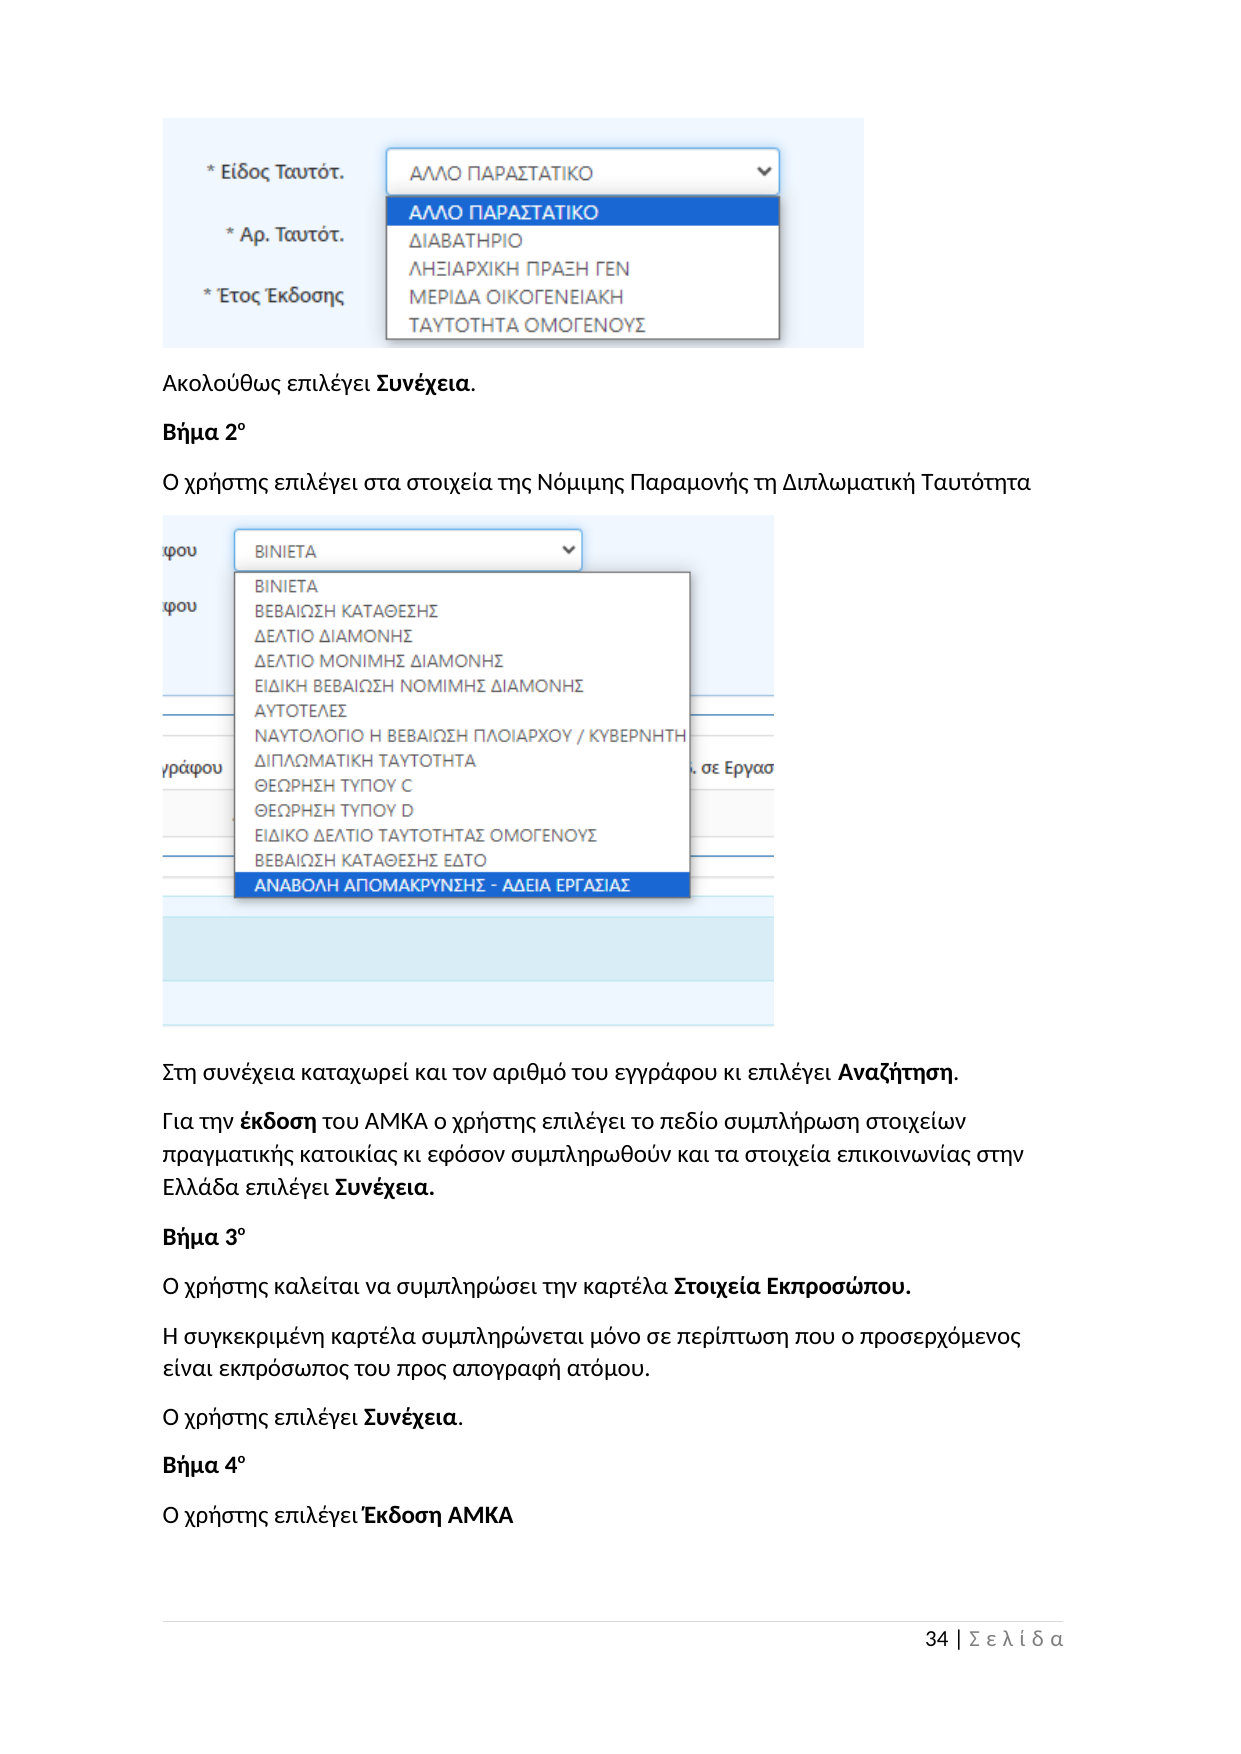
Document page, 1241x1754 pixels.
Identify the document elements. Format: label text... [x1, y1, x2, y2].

text Η συγκεκριμένη καρτέλα συμπληρώνεται μόνο σε περίπτωση που ο προσερχόμενος είναι εκπρόσωπος του προς απογραφή ατόμου. [162, 1320, 1063, 1383]
picture [162, 118, 864, 348]
picture [162, 515, 774, 1037]
text Βήμα 3ο [162, 1221, 1063, 1251]
text Στη συνέχεια καταχωρεί και τον αριθμό του εγγράφου κι επιλέγει Αναζήτηση. [162, 1056, 1063, 1086]
text Για την έκδοση του ΑΜΚΑ ο χρήστης επιλέγει το πεδίο συμπλήρωση στοιχείων πραγματικής κατοικίας κι εφόσον συμπληρωθούν και τα στοιχεία επικοινωνίας στην Ελλάδα επιλέγει Συνέχεια. [162, 1105, 1063, 1202]
text Βήμα 2ο [162, 416, 1063, 447]
text Ακολούθως επιλέγει Συνέχεια. [162, 367, 1063, 397]
text Ο χρήστης επιλέγει Έκδοση ΑΜΚΑ [162, 1499, 1063, 1530]
text Βήμα 4ο [162, 1450, 1063, 1480]
text Ο χρήστης επιλέγει Συνέχεια. [162, 1401, 1063, 1431]
text Ο χρήστης επιλέγει στα στοιχεία της Νόμιμης Παραμονής τη Διπλωματική Ταυτότητα [162, 466, 1063, 496]
text Ο χρήστης καλείται να συμπληρώσει την καρτέλα Στοιχεία Εκπροσώπου. [162, 1270, 1063, 1301]
